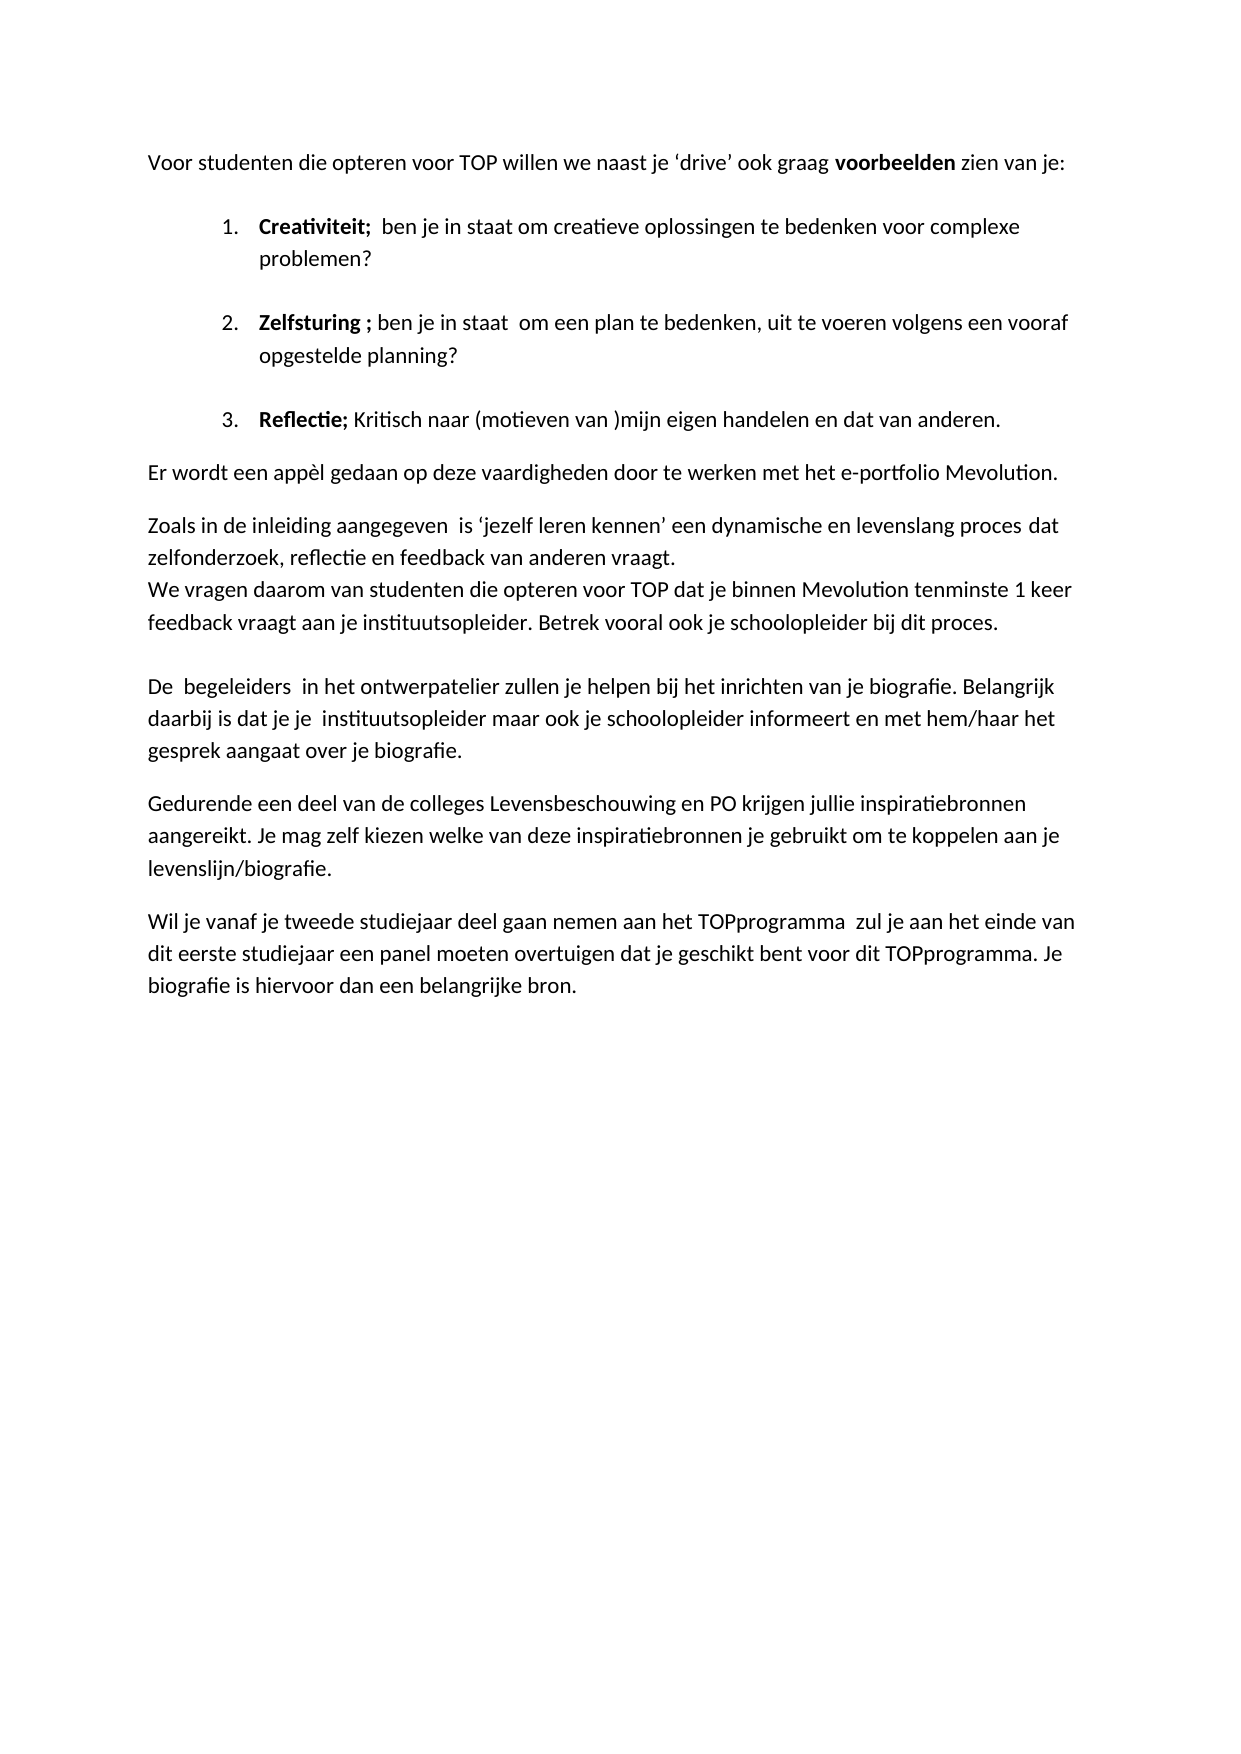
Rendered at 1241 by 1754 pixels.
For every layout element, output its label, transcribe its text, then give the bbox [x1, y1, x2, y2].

text Voor studenten die opteren voor TOP willen we naast je ‘drive’ ook graag voorbeelden zien van je: [148, 148, 1093, 176]
list Creativiteit; ben je in staat om creatieve oplossingen te bedenken voor complexe problemen? [221, 212, 1093, 272]
text We vragen daarom van studenten die opteren voor TOP dat je binnen Mevolution tenminste 1 keer feedback vraagt aan je instituutsopleider. Betrek vooral ook je schoolopleider bij dit proces. [148, 576, 1093, 636]
text Er wordt een appèl gedaan op deze vaardigheden door te werken met het e-portfolio Mevolution. [148, 458, 1093, 486]
text Zoals in de inleiding aangegeven is ‘jezelf leren kennen’ een dynamische en levenslang proces dat zelfonderzoek, reflectie en feedback van anderen vraagt. [148, 511, 1093, 571]
text De begeleiders in het ontwerpatelier zullen je helpen bij het inrichten van je biografie. Belangrijk daarbij is dat je je instituutsopleider maar ook je schoolopleider informeert en met hem/haar het gesprek aangaat over je biografie. [148, 672, 1093, 764]
list Reflectie; Kritisch naar (motieven van )mijn eigen handelen en dat van anderen. [221, 405, 1093, 433]
list Zelfsturing ; ben je in staat om een plan te bedenken, uit te voeren volgens een vooraf opgestelde planning? [221, 308, 1093, 369]
text Wil je vanaf je tweede studiejaar deel gaan nemen aan het TOPprogramma zul je aan het einde van dit eerste studiejaar een panel moeten overtuigen dat je geschikt bent voor dit TOPprogramma. Je biografie is hiervoor dan een belangrijke bron. [148, 907, 1093, 999]
text Gedurende een deel van de colleges Levensbeschouwing en PO krijgen jullie inspiratiebronnen aangereikt. Je mag zelf kiezen welke van deze inspiratiebronnen je gebruikt om te koppelen aan je levenslijn/biografie. [148, 789, 1093, 882]
